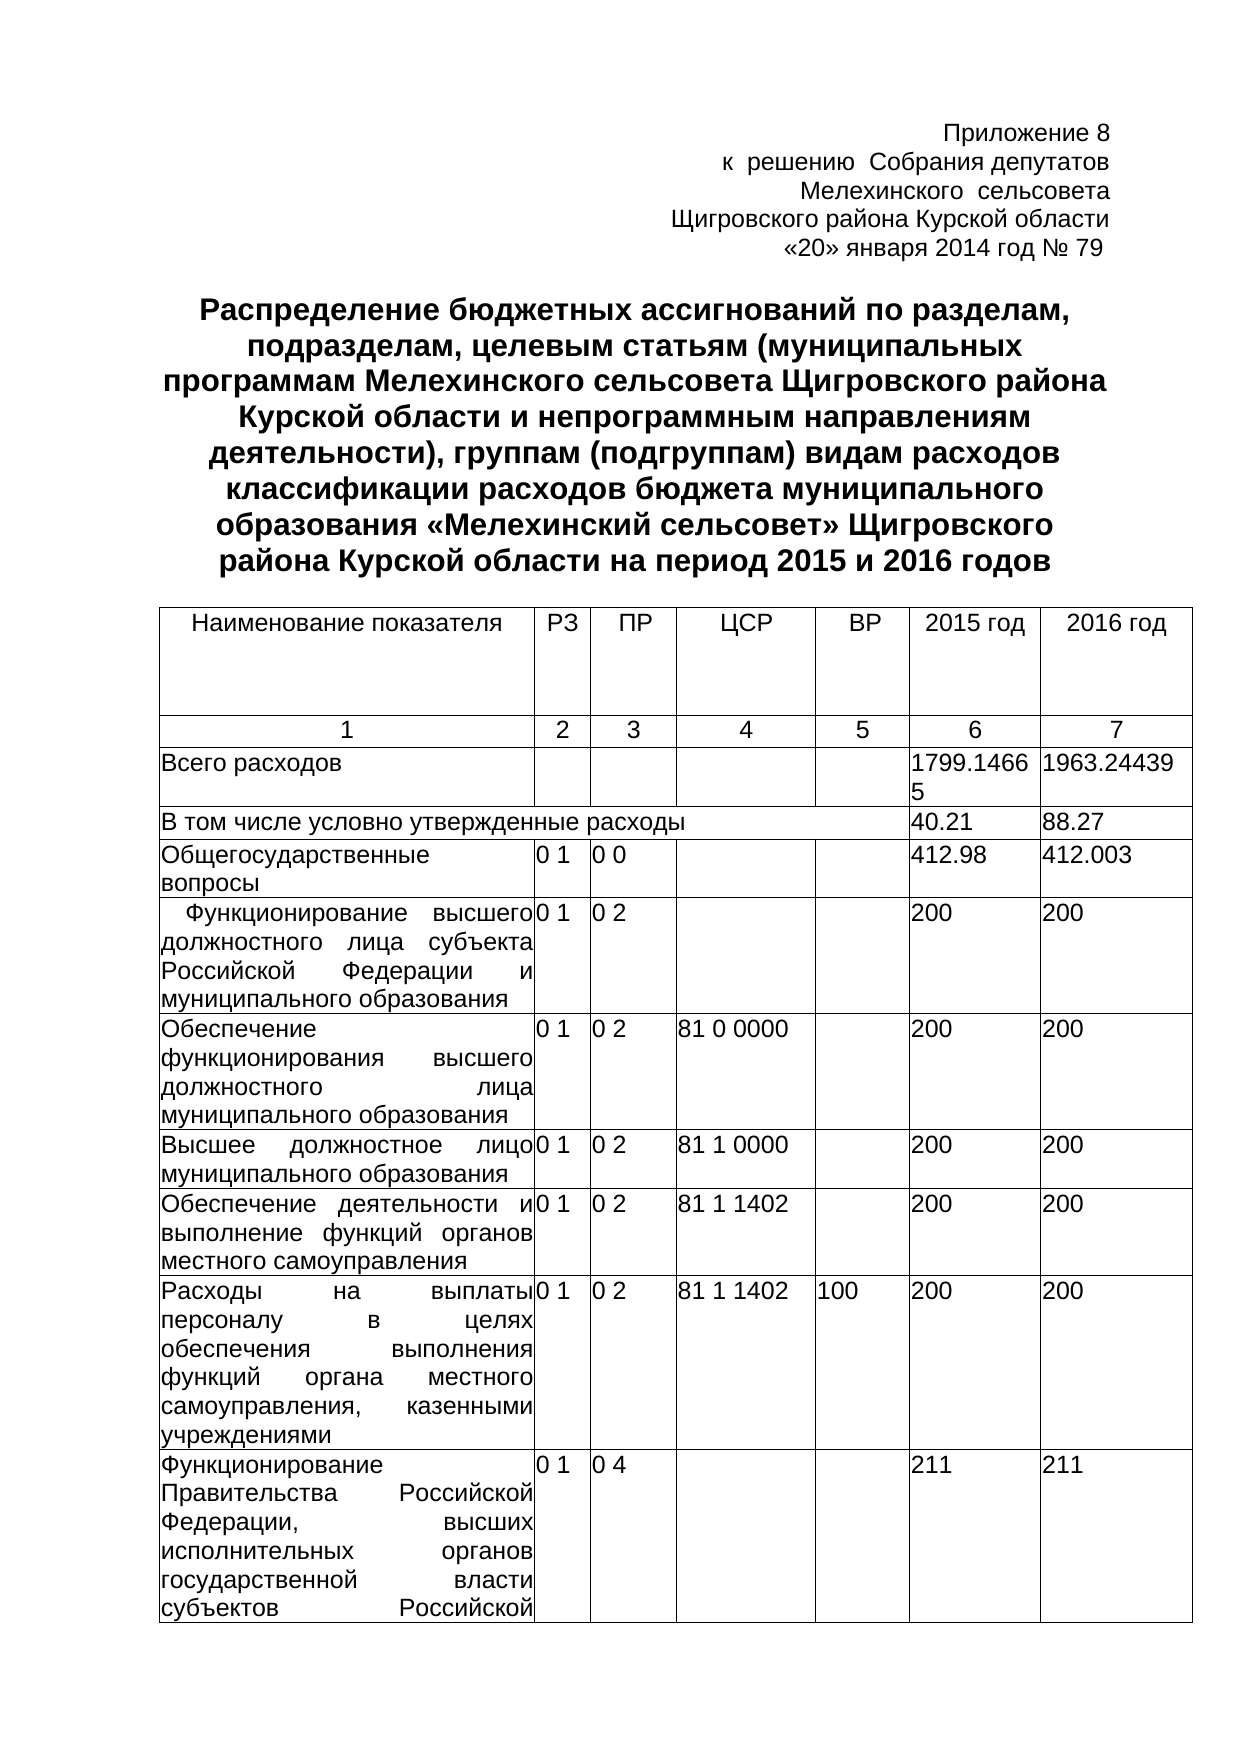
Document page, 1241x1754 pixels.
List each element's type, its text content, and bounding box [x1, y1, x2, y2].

table_cell Обеспечение деятельности и выполнение функций органов местного самоуправления [160, 1189, 534, 1275]
table_cell 3 [591, 716, 676, 747]
table_cell Функционирование высшего должностного лица субъекта Российской Федерации и муниципального образования [160, 898, 534, 1013]
text Щигровского района Курской области [159, 204, 1110, 233]
table_cell [677, 840, 815, 897]
table_cell 2 [535, 716, 590, 747]
table_cell 200 [1041, 1014, 1192, 1129]
table_cell [816, 898, 909, 1013]
text Распределение бюджетных ассигнований по разделам, подразделам, целевым статьям (муниципальных программам Мелехинского сельсовета Щигровского района Курской области и непрограммным направлениям деятельности), группам (подгруппам) видам расходов классификации расходов бюджета муниципального образования «Мелехинский сельсовет» Щигровского района Курской области на период 2015 и 2016 годов [159, 291, 1110, 578]
table_cell Общегосударственные вопросы [160, 840, 534, 897]
text к решению Собрания депутатов [159, 147, 1110, 176]
table_cell 0 1 [535, 1014, 590, 1129]
table_cell 81 1 1402 [677, 1189, 815, 1275]
table_cell 0 2 [591, 1276, 676, 1449]
text Мелехинского сельсовета [159, 176, 1110, 204]
table_cell 0 1 [535, 1276, 590, 1449]
table_cell 0 2 [591, 1014, 676, 1129]
table_cell 412.003 [1041, 840, 1192, 897]
table_cell 0 0 [591, 840, 676, 897]
table_cell 200 [910, 1014, 1040, 1129]
table_header РЗ [535, 608, 590, 714]
table_cell 200 [1041, 1130, 1192, 1188]
table_header ПР [591, 608, 676, 714]
table_cell [816, 1450, 909, 1622]
table_cell 200 [1041, 1276, 1192, 1449]
table_cell 0 1 [535, 840, 590, 897]
table_cell 1799.14665 [910, 748, 1040, 806]
table_cell 0 1 [535, 898, 590, 1013]
table_cell 4 [677, 716, 815, 747]
table_header 2015 год [910, 608, 1040, 714]
table_header 2016 год [1041, 608, 1192, 714]
table_cell [535, 748, 590, 806]
table_cell 0 1 [535, 1189, 590, 1275]
table_cell 200 [910, 1130, 1040, 1188]
table_cell 200 [910, 1276, 1040, 1449]
table_cell 88.27 [1041, 807, 1192, 839]
table_cell 0 2 [591, 898, 676, 1013]
table_cell [816, 748, 909, 806]
table_cell 5 [816, 716, 909, 747]
table_cell 81 0 0000 [677, 1014, 815, 1129]
table_cell 81 1 0000 [677, 1130, 815, 1188]
table_cell 0 1 [535, 1450, 590, 1622]
table_cell 40.21 [910, 807, 1040, 839]
table_cell 0 4 [591, 1450, 676, 1622]
table_cell [677, 898, 815, 1013]
table_cell 200 [1041, 898, 1192, 1013]
table_header ВР [816, 608, 909, 714]
table_cell 200 [910, 1189, 1040, 1275]
table_cell [816, 840, 909, 897]
table_cell [816, 1189, 909, 1275]
table_cell 81 1 1402 [677, 1276, 815, 1449]
table_cell 211 [910, 1450, 1040, 1622]
table_cell [816, 1130, 909, 1188]
table_header Наименование показателя [160, 608, 534, 714]
text Приложение 8 [159, 118, 1110, 147]
table_cell [816, 1014, 909, 1129]
table_cell Всего расходов [160, 748, 534, 806]
table_cell 200 [1041, 1189, 1192, 1275]
table_cell 412.98 [910, 840, 1040, 897]
table_cell Обеспечение функционирования высшего должностного лица муниципального образования [160, 1014, 534, 1129]
table_cell 6 [910, 716, 1040, 747]
table_cell 0 2 [591, 1130, 676, 1188]
table_cell 0 1 [535, 1130, 590, 1188]
table_cell Расходы на выплаты персоналу в целях обеспечения выполнения функций органа местного самоуправления, казенными учреждениями [160, 1276, 534, 1449]
table_cell 100 [816, 1276, 909, 1449]
table_cell Высшее должностное лицо муниципального образования [160, 1130, 534, 1188]
table_cell В том числе условно утвержденные расходы [160, 807, 909, 839]
table_cell 211 [1041, 1450, 1192, 1622]
list «20» января 2014 год № 79 [159, 233, 1110, 262]
table_cell 1963.24439 [1041, 748, 1192, 806]
table_cell 1 [160, 716, 534, 747]
table_cell [677, 1450, 815, 1622]
table_cell 0 2 [591, 1189, 676, 1275]
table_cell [160, 1450, 534, 1622]
table_cell 7 [1041, 716, 1192, 747]
table_header ЦСР [677, 608, 815, 714]
table_cell [591, 748, 676, 806]
table_cell 200 [910, 898, 1040, 1013]
table_cell [677, 748, 815, 806]
